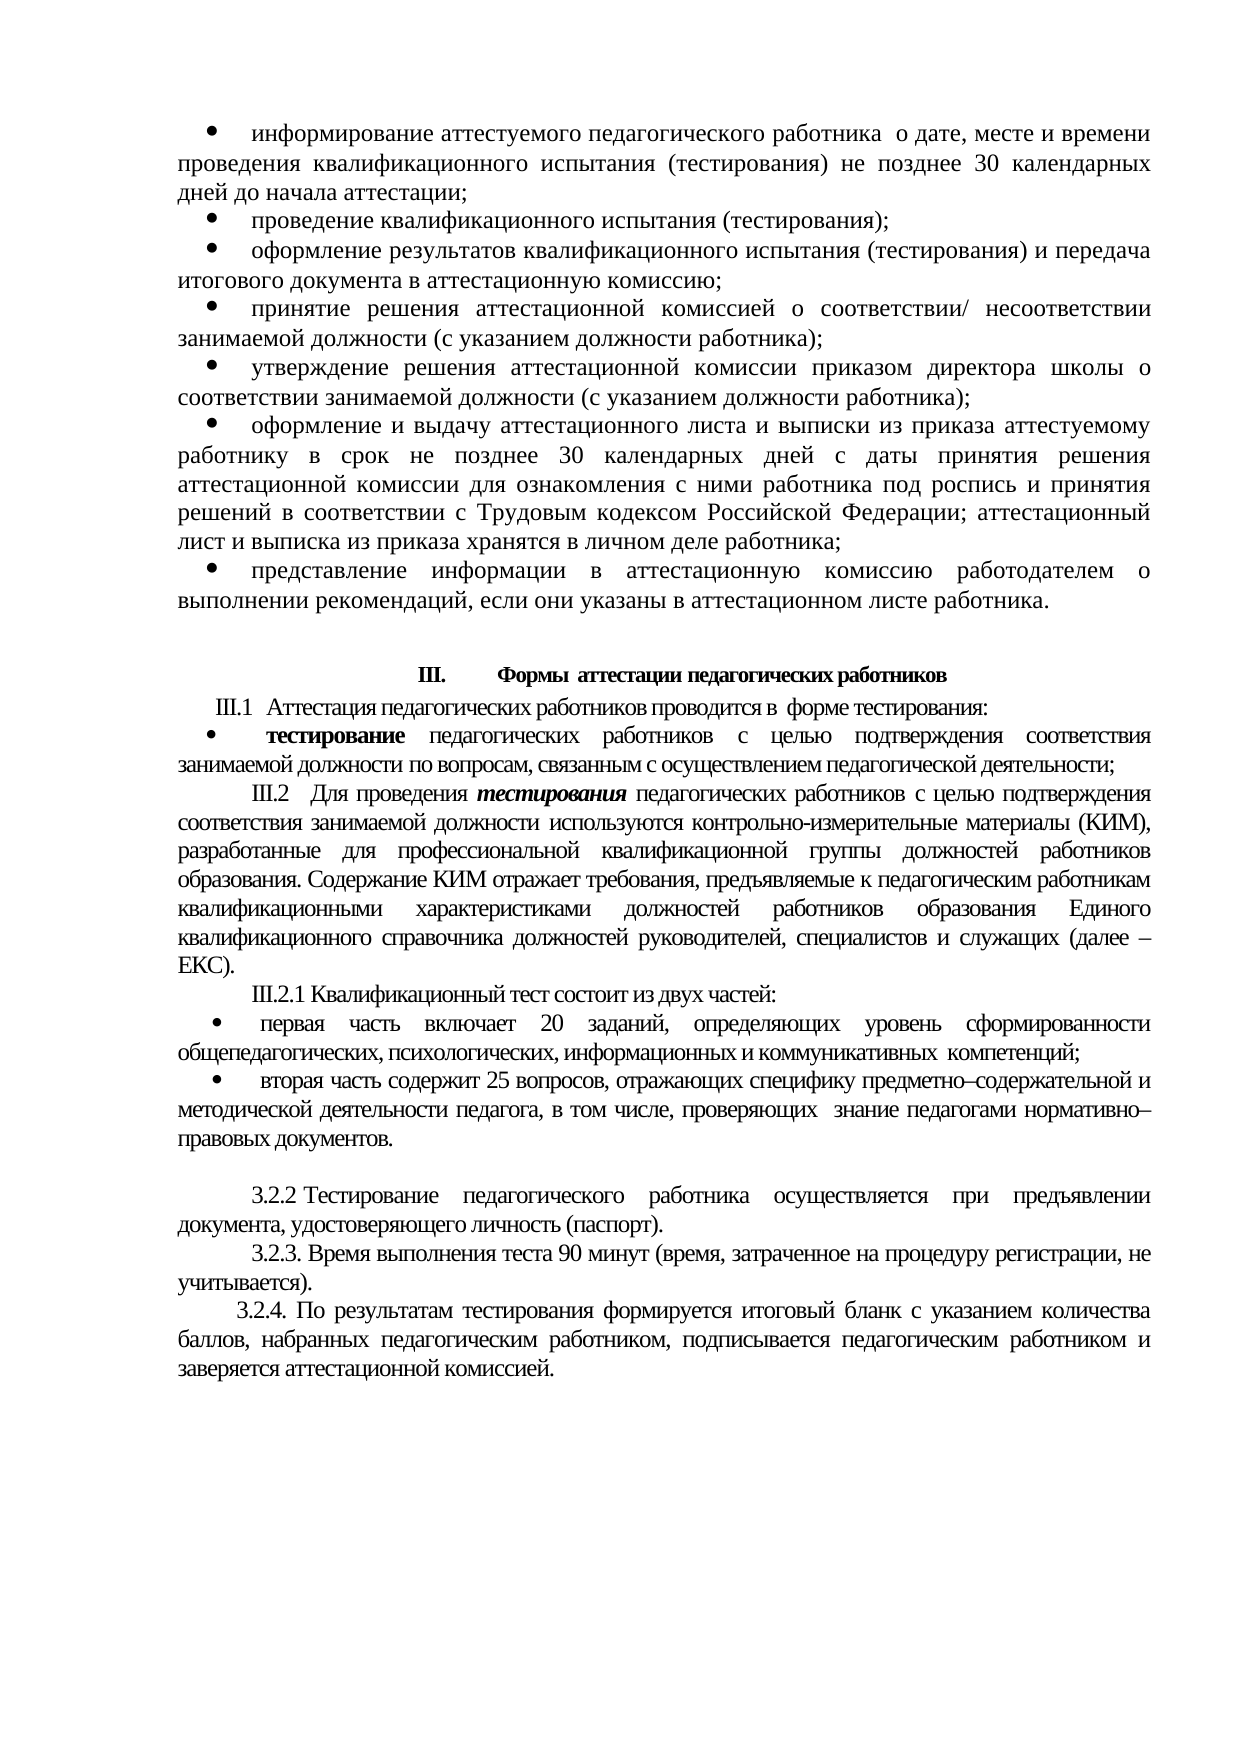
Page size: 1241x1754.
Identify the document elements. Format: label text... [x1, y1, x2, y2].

list Формы аттестации педагогических работников [215, 661, 1152, 688]
list утверждение решения аттестационной комиссии приказом директора школы о соответствии занимаемой должности (с указанием должности работника); [177, 352, 1152, 410]
list оформление результатов квалификационного испытания (тестирования) и передача итогового документа в аттестационную комиссию; [177, 235, 1152, 293]
list информирование аттестуемого педагогического работника о дате, месте и времени проведения квалификационного испытания (тестирования) не позднее 30 календарных дней до начала аттестации; [177, 118, 1152, 205]
list Для проведения тестирования педагогических работников с целью подтверждения соответствия занимаемой должности используются контрольно-измерительные материалы (КИМ), разработанные для профессиональной квалификационной группы должностей работников образования. Содержание КИМ отражает требования, предъявляемые к педагогическим работникам квалификационными характеристиками должностей работников образования Единого квалификационного справочника должностей руководителей, специалистов и служащих (далее – ЕКС). [177, 778, 1152, 979]
text 3.2.2 Тестирование педагогического работника осуществляется при предъявлении документа, удостоверяющего личность (паспорт). [177, 1180, 1152, 1238]
list оформление и выдачу аттестационного листа и выписки из приказа аттестуемому работнику в срок не позднее 30 календарных дней с даты принятия решения аттестационной комиссии для ознакомления с ними работника под роспись и принятия решений в соответствии с Трудовым кодексом Российской Федерации; аттестационный лист и выписка из приказа хранятся в личном деле работника; [177, 410, 1152, 555]
list представление информации в аттестационную комиссию работодателем о выполнении рекомендаций, если они указаны в аттестационном листе работника. [177, 555, 1152, 613]
list принятие решения аттестационной комиссией о соответствии/ несоответствии занимаемой должности (с указанием должности работника); [177, 293, 1152, 352]
list Квалификационный тест состоит из двух частей: [177, 979, 1152, 1008]
text 3.2.4. По результатам тестирования формируется итоговый бланк с указанием количества баллов, набранных педагогическим работником, подписывается педагогическим работником и заверяется аттестационной комиссией. [177, 1295, 1152, 1382]
list Аттестация педагогических работников проводится в форме тестирования: [215, 692, 1152, 720]
list проведение квалификационного испытания (тестирования); [177, 205, 1152, 235]
list тестирование педагогических работников с целью подтверждения соответствия занимаемой должности по вопросам, связанным с осуществлением педагогической деятельности; [177, 720, 1152, 778]
list вторая часть содержит 25 вопросов, отражающих специфику предметно–содержательной и методической деятельности педагога, в том числе, проверяющих знание педагогами нормативно–правовых документов. [177, 1065, 1152, 1152]
list первая часть включает 20 заданий, определяющих уровень сформированности общепедагогических, психологических, информационных и коммуникативных компетенций; [177, 1008, 1152, 1065]
text 3.2.3. Время выполнения теста 90 минут (время, затраченное на процедуру регистрации, не учитывается). [177, 1238, 1152, 1295]
